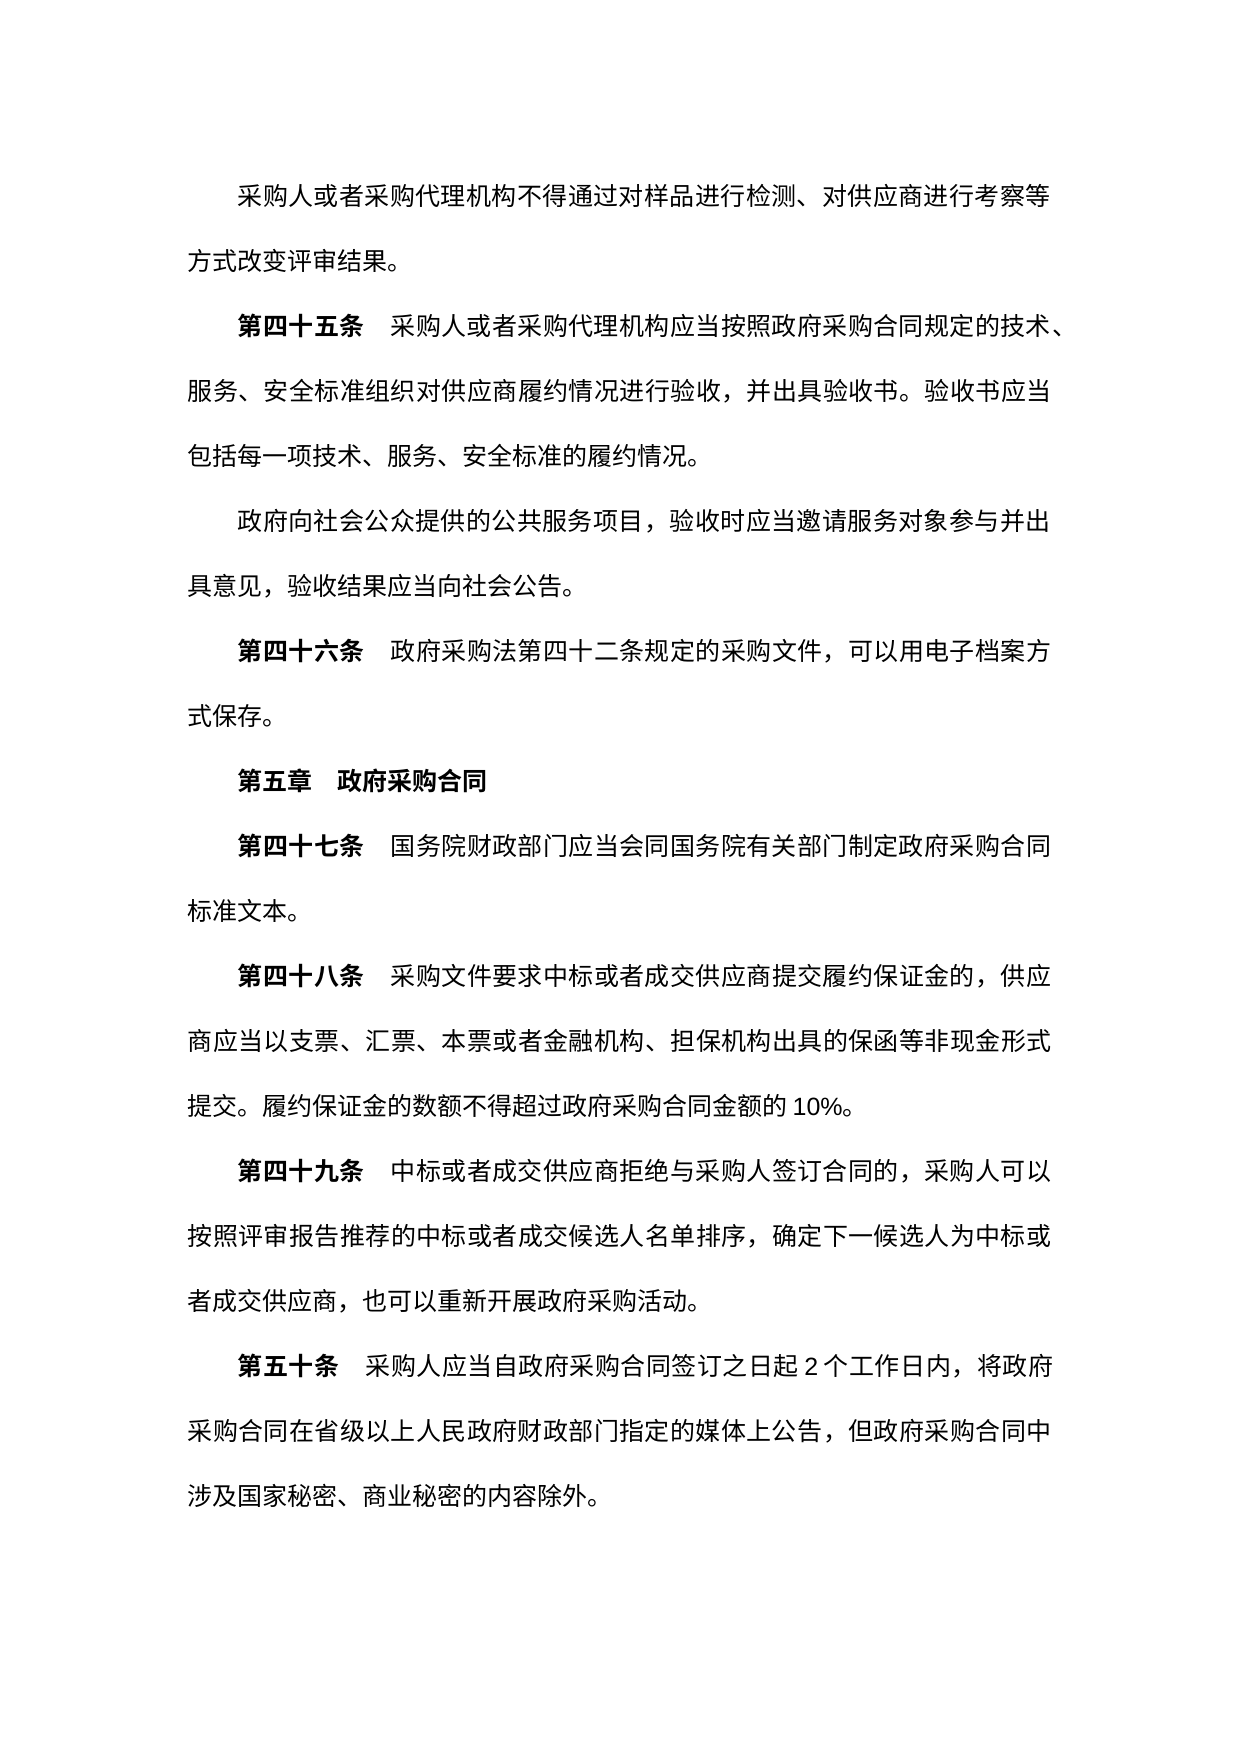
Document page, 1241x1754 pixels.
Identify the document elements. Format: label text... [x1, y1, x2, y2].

text 第四十八条 采购文件要求中标或者成交供应商提交履约保证金的，供应商应当以支票、汇票、本票或者金融机构、担保机构出具的保函等非现金形式提交。履约保证金的数额不得超过政府采购合同金额的10%。 [187, 942, 1053, 1137]
text 第四十六条 政府采购法第四十二条规定的采购文件，可以用电子档案方式保存。 [187, 617, 1053, 747]
text 第四十五条 采购人或者采购代理机构应当按照政府采购合同规定的技术、服务、安全标准组织对供应商履约情况进行验收，并出具验收书。验收书应当包括每一项技术、服务、安全标准的履约情况。 [187, 292, 1053, 487]
text 政府向社会公众提供的公共服务项目，验收时应当邀请服务对象参与并出具意见，验收结果应当向社会公告。 [187, 487, 1053, 617]
text 第五章 政府采购合同 [187, 747, 1053, 812]
text 第四十七条 国务院财政部门应当会同国务院有关部门制定政府采购合同标准文本。 [187, 812, 1053, 942]
text 第四十九条 中标或者成交供应商拒绝与采购人签订合同的，采购人可以按照评审报告推荐的中标或者成交候选人名单排序，确定下一候选人为中标或者成交供应商，也可以重新开展政府采购活动。 [187, 1137, 1053, 1332]
text 第五十条 采购人应当自政府采购合同签订之日起2个工作日内，将政府采购合同在省级以上人民政府财政部门指定的媒体上公告，但政府采购合同中涉及国家秘密、商业秘密的内容除外。 [187, 1332, 1053, 1527]
text 采购人或者采购代理机构不得通过对样品进行检测、对供应商进行考察等方式改变评审结果。 [187, 162, 1053, 292]
